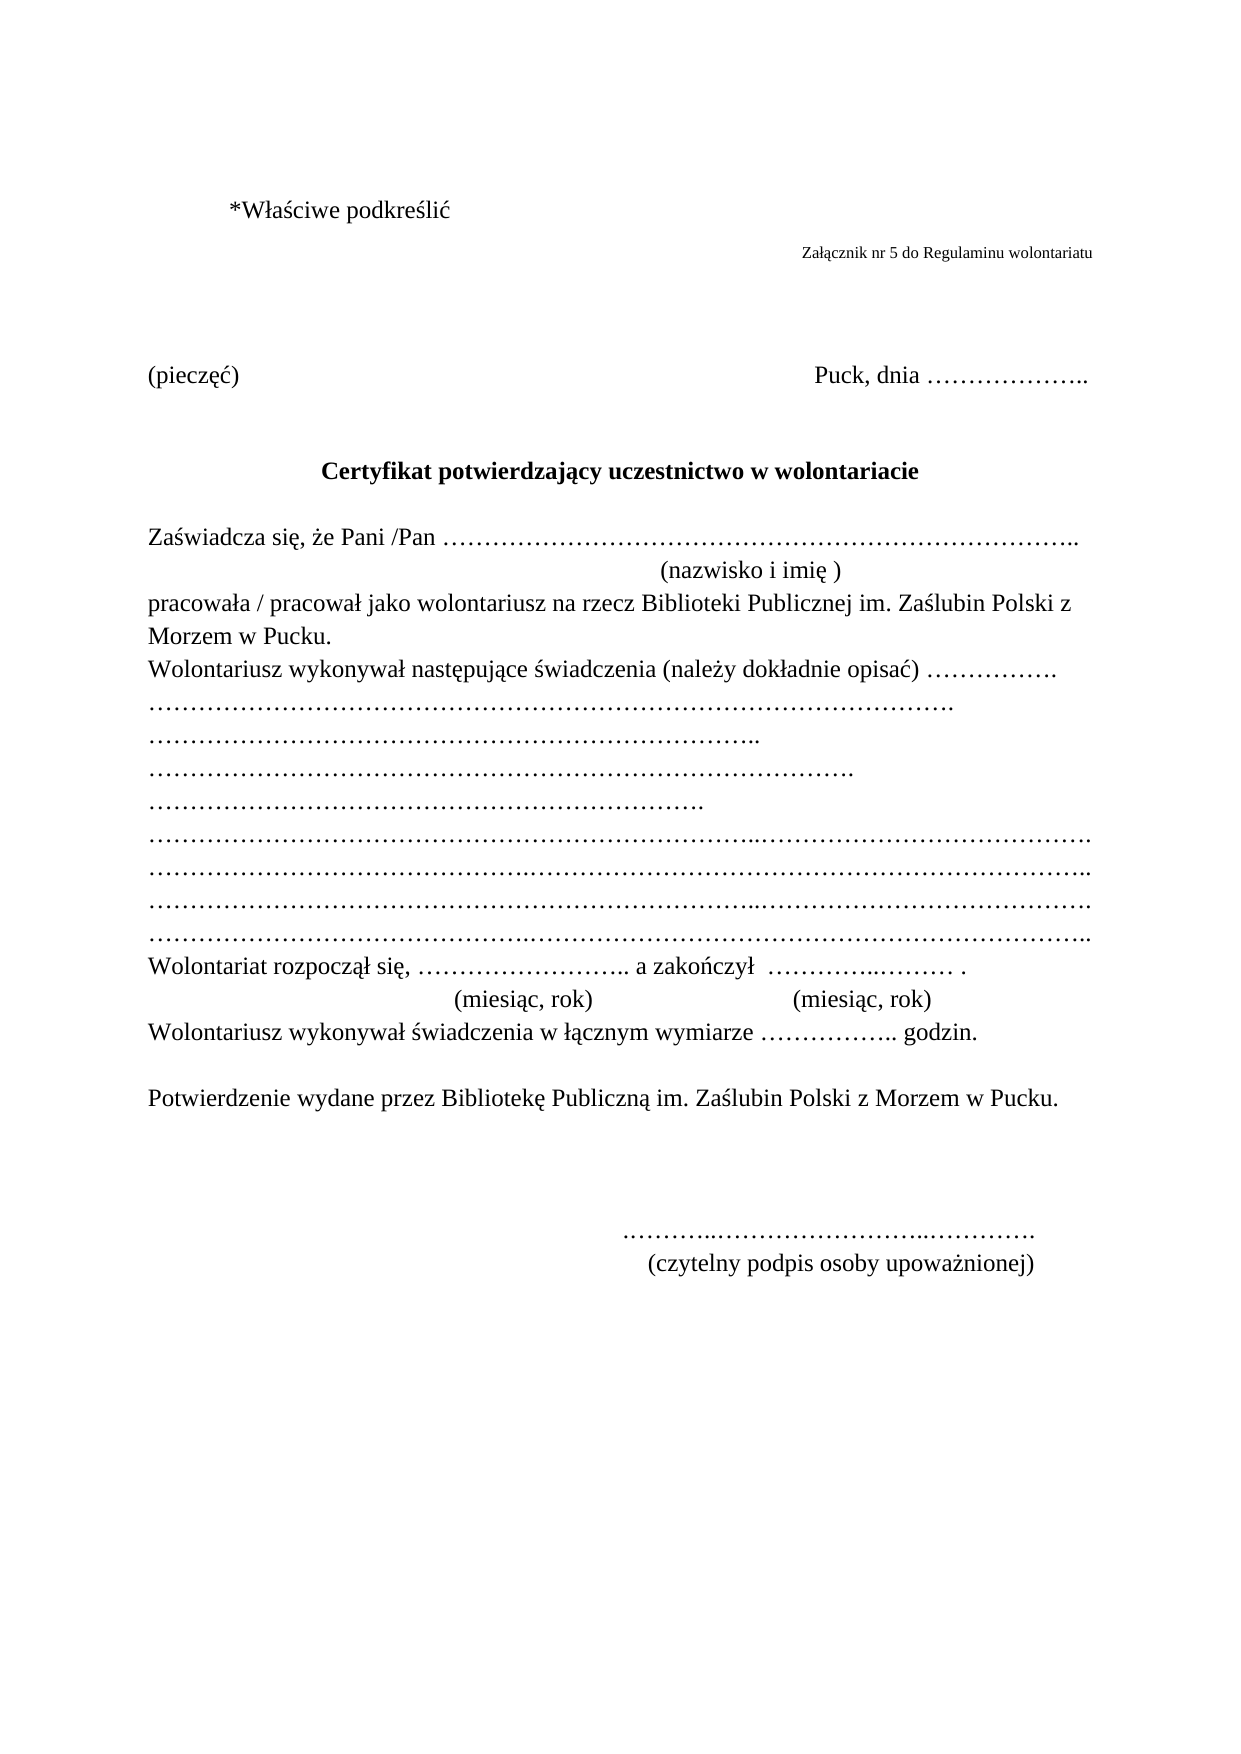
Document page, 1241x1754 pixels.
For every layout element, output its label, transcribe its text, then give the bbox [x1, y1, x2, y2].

text (czytelny podpis osoby upoważnionej) [148, 1248, 1093, 1277]
text Certyfikat potwierdzający uczestnictwo w wolontariacie [148, 456, 1093, 484]
text Wolontariusz wykonywał następujące świadczenia (należy dokładnie opisać) …………….……………………………………………………………………………………. [148, 654, 1093, 716]
text pracowała / pracował jako wolontariusz na rzecz Biblioteki Publicznej im. Zaślubin Polski z Morzem w Pucku. [148, 588, 1093, 650]
text ………………………………………………………………..………………………………………………………………………….…………………………………………………………. [148, 720, 1093, 815]
text .………..……………………..…………. [148, 1215, 1093, 1244]
text (pieczęć) Puck, dnia ……………….. [148, 360, 1093, 389]
text Wolontariusz wykonywał świadczenia w łącznym wymiarze …………….. godzin. [148, 1017, 1093, 1046]
list *Właściwe podkreślić [229, 195, 1093, 224]
text ………………………………………………………………..………………………………….……………………………………….………………………………………………………….. [148, 885, 1093, 947]
text Wolontariat rozpoczął się, …………………….. a zakończył …………..……… . [148, 951, 1093, 980]
text ………………………………………………………………..………………………………….……………………………………….………………………………………………………….. [148, 819, 1093, 881]
text (nazwisko i imię ) [148, 555, 1093, 584]
text Potwierdzenie wydane przez Bibliotekę Publiczną im. Zaślubin Polski z Morzem w Pucku. [148, 1083, 1093, 1112]
text Zaświadcza się, że Pani /Pan ………………………………………………………………….. [148, 522, 1093, 551]
text (miesiąc, rok) (miesiąc, rok) [148, 984, 1093, 1013]
text Załącznik nr 5 do Regulaminu wolontariatu [148, 243, 1093, 262]
